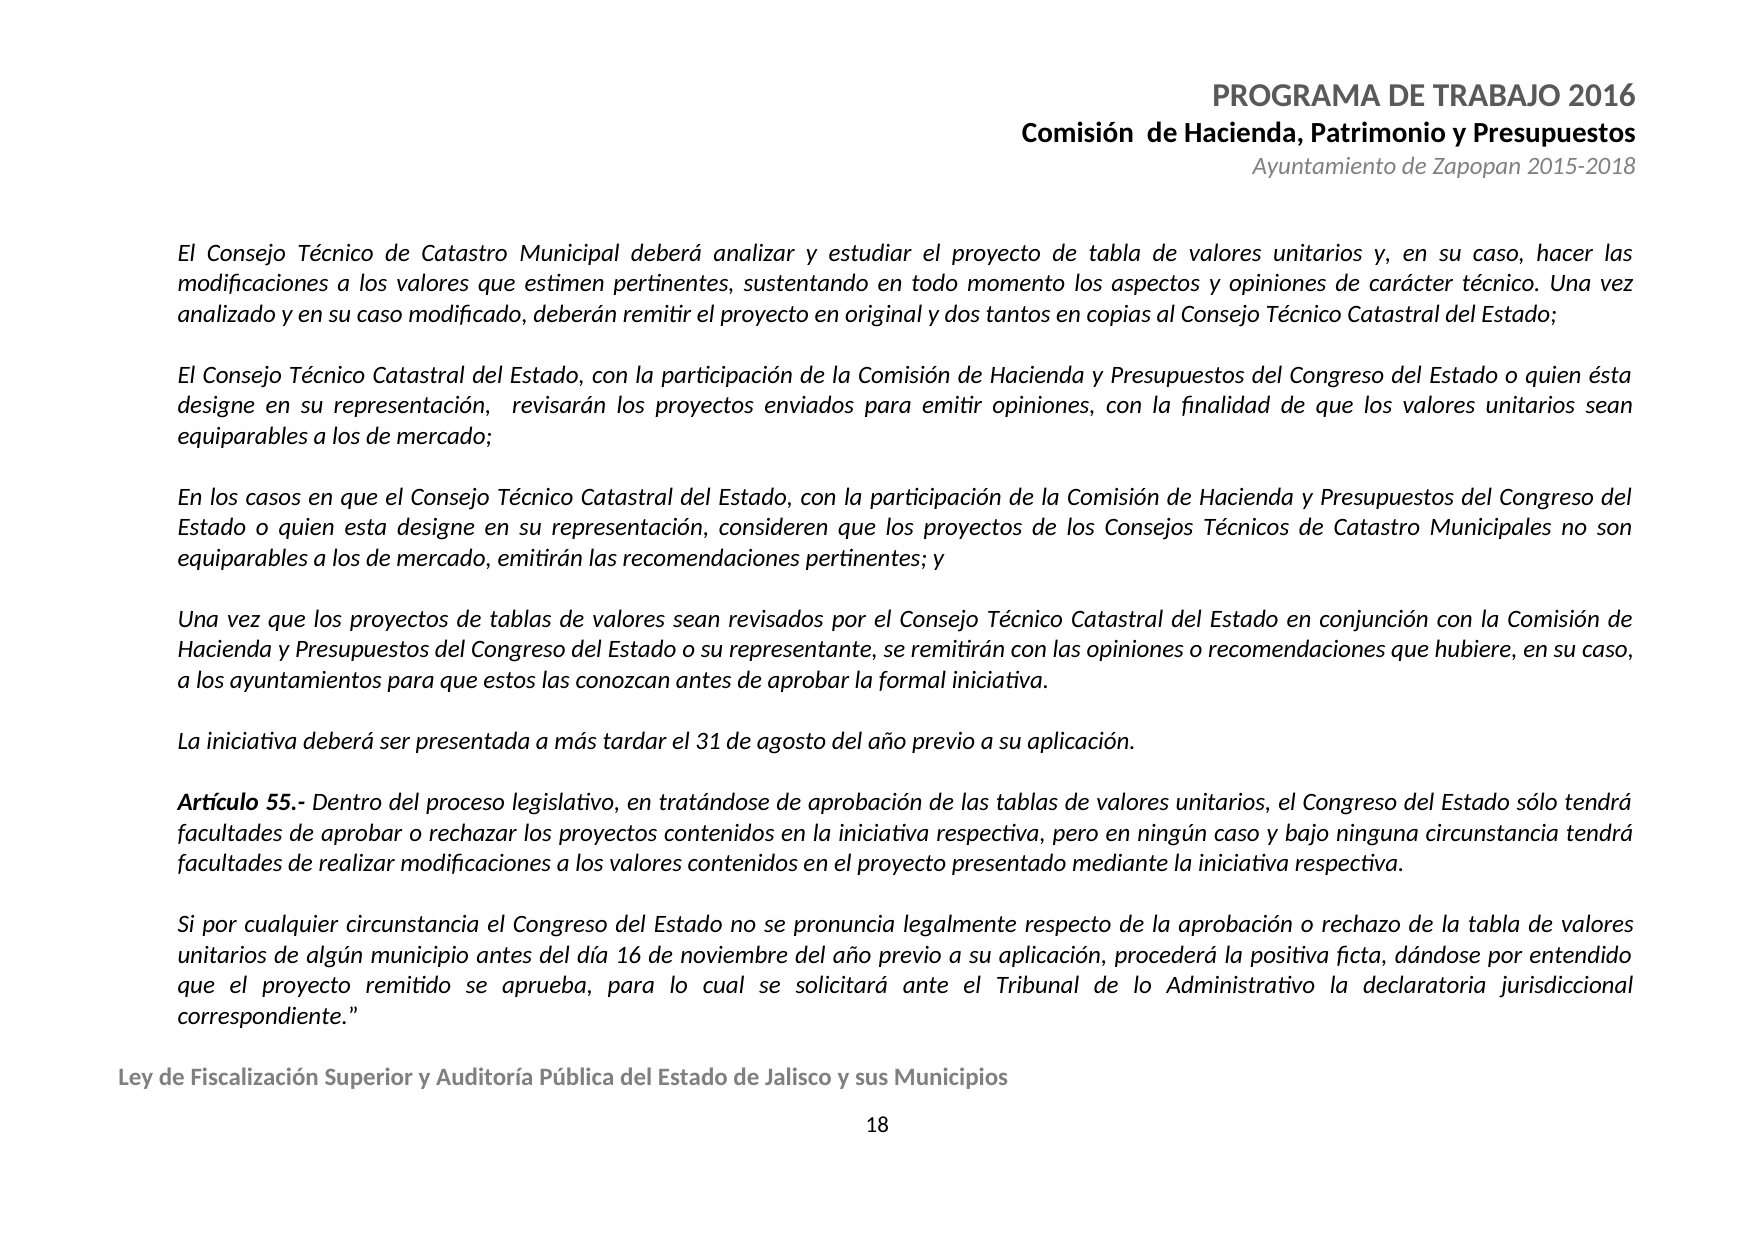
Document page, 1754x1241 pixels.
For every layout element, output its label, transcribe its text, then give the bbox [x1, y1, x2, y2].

text Artículo 55.- Dentro del proceso legislativo, en tratándose de aprobación de las tablas de valores unitarios, el Congreso del Estado sólo tendrá facultades de aprobar o rechazar los proyectos contenidos en la iniciativa respectiva, pero en ningún caso y bajo ninguna circunstancia tendrá facultades de realizar modificaciones a los valores contenidos en el proyecto presentado mediante la iniciativa respectiva. [177, 786, 1636, 878]
text En los casos en que el Consejo Técnico Catastral del Estado, con la participación de la Comisión de Hacienda y Presupuestos del Congreso del Estado o quien esta designe en su representación, consideren que los proyectos de los Consejos Técnicos de Catastro Municipales no son equiparables a los de mercado, emitirán las recomendaciones pertinentes; y [177, 481, 1636, 572]
text Una vez que los proyectos de tablas de valores sean revisados por el Consejo Técnico Catastral del Estado en conjunción con la Comisión de Hacienda y Presupuestos del Congreso del Estado o su representante, se remitirán con las opiniones o recomendaciones que hubiere, en su caso, a los ayuntamientos para que estos las conozcan antes de aprobar la formal iniciativa. [177, 603, 1636, 694]
text Ley de Fiscalización Superior y Auditoría Pública del Estado de Jalisco y sus Municipios [118, 1061, 1636, 1091]
text El Consejo Técnico de Catastro Municipal deberá analizar y estudiar el proyecto de tabla de valores unitarios y, en su caso, hacer las modificaciones a los valores que estimen pertinentes, sustentando en todo momento los aspectos y opiniones de carácter técnico. Una vez analizado y en su caso modificado, deberán remitir el proyecto en original y dos tantos en copias al Consejo Técnico Catastral del Estado; [177, 237, 1636, 328]
text La iniciativa deberá ser presentada a más tardar el 31 de agosto del año previo a su aplicación. [177, 725, 1636, 756]
text Si por cualquier circunstancia el Congreso del Estado no se pronuncia legalmente respecto de la aprobación o rechazo de la tabla de valores unitarios de algún municipio antes del día 16 de noviembre del año previo a su aplicación, procederá la positiva ficta, dándose por entendido que el proyecto remitido se aprueba, para lo cual se solicitará ante el Tribunal de lo Administrativo la declaratoria jurisdiccional correspondiente.” [177, 908, 1636, 1030]
text El Consejo Técnico Catastral del Estado, con la participación de la Comisión de Hacienda y Presupuestos del Congreso del Estado o quien ésta designe en su representación, revisarán los proyectos enviados para emitir opiniones, con la finalidad de que los valores unitarios sean equiparables a los de mercado; [177, 359, 1636, 450]
